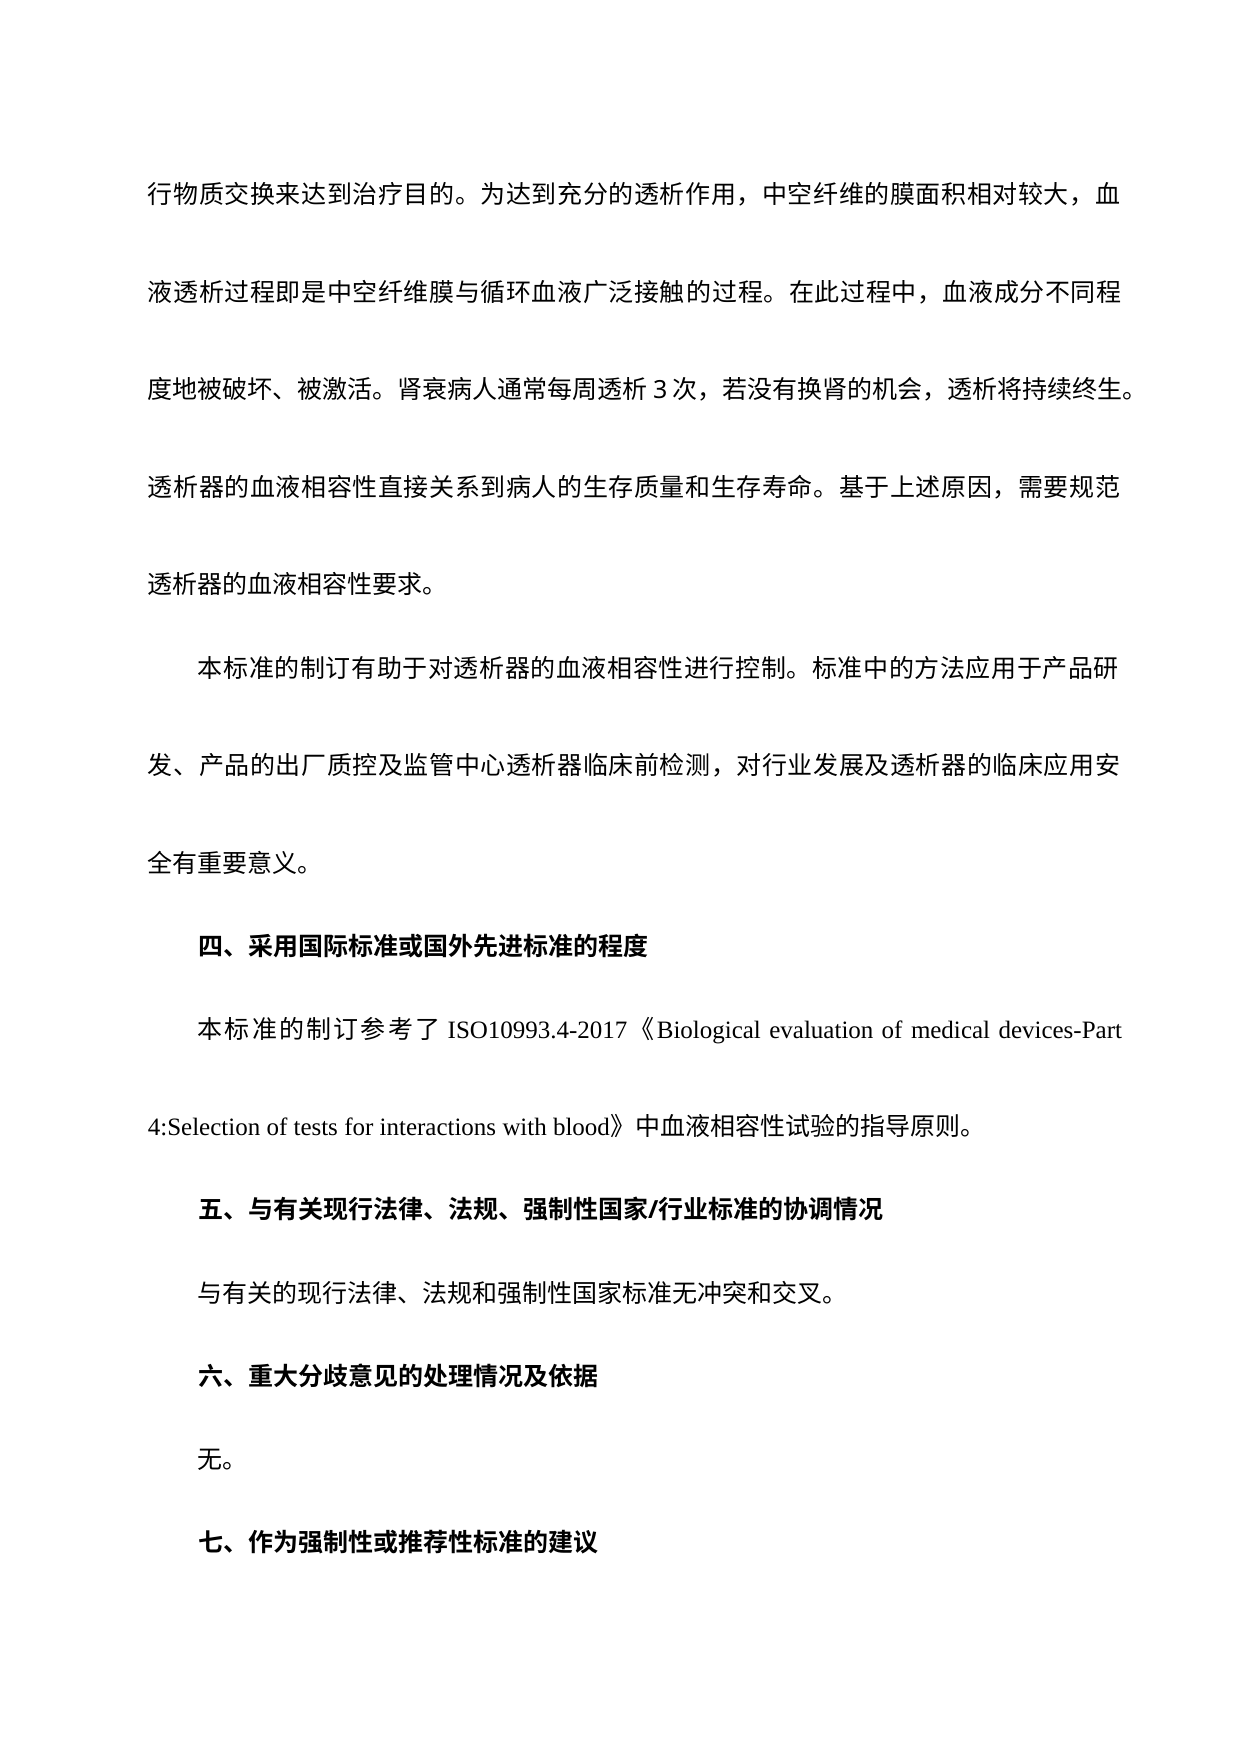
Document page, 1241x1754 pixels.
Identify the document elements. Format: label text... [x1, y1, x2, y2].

list 重大分歧意见的处理情况及依据 [148, 1342, 1122, 1407]
text 与有关的现行法律、法规和强制性国家标准无冲突和交叉。 [148, 1259, 1122, 1324]
list 采用国际标准或国外先进标准的程度 [148, 912, 1122, 977]
list 与有关现行法律、法规、强制性国家/行业标准的协调情况 [148, 1176, 1122, 1241]
text 本标准的制订参考了ISO10993.4-2017《Biological evaluation of medical devices-Part 4:Selection of tests for interactions with blood》中血液相容性试验的指导原则。 [148, 995, 1122, 1157]
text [148, 161, 1122, 616]
text 无。 [148, 1425, 1122, 1490]
text 本标准的制订有助于对透析器的血液相容性进行控制。标准中的方法应用于产品研发、产品的出厂质控及监管中心透析器临床前检测，对行业发展及透析器的临床应用安全有重要意义。 [148, 634, 1122, 894]
list 作为强制性或推荐性标准的建议 [148, 1508, 1122, 1573]
